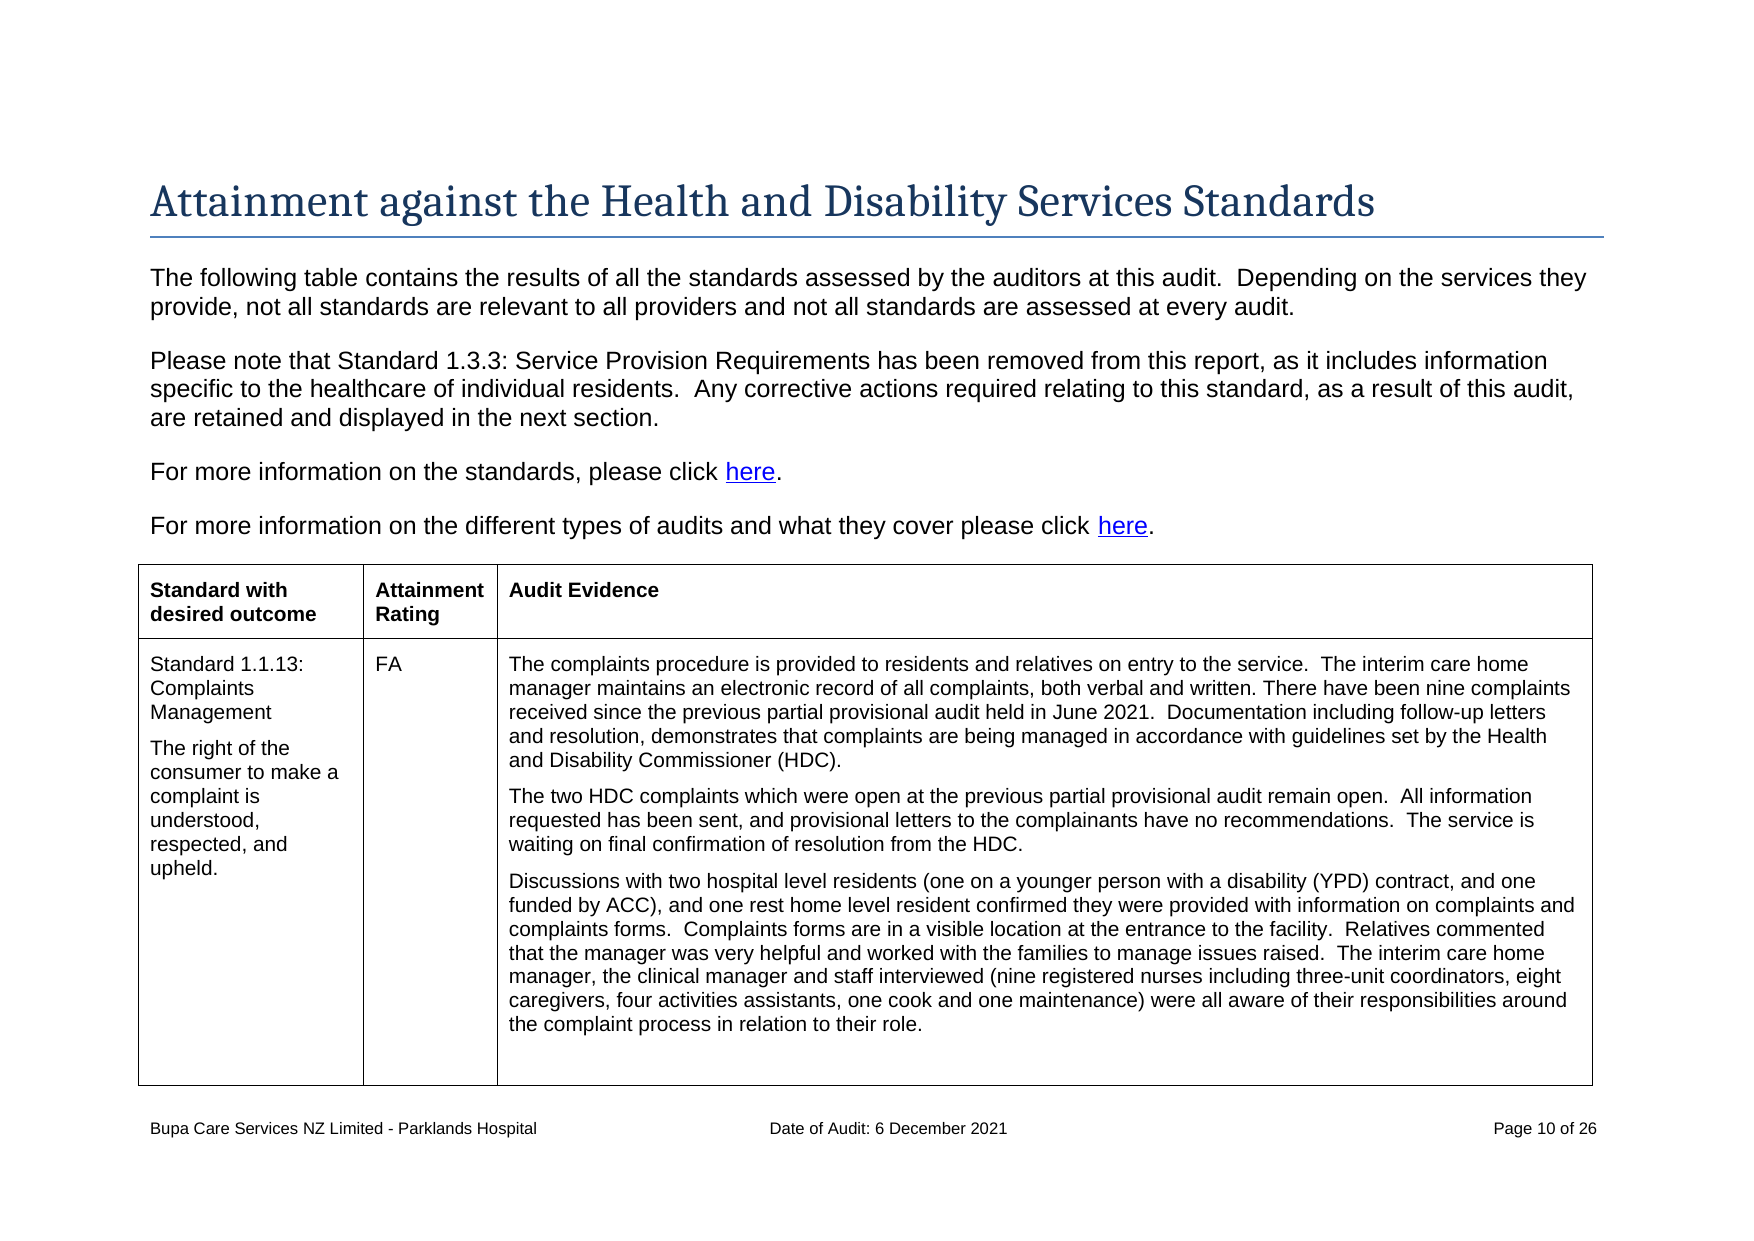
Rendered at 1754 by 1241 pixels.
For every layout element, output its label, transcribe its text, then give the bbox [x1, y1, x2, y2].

table_cell Standard 1.1.13: Complaints Management The right of the consumer to make a complaint is understood, respected, and upheld. [139, 639, 363, 1085]
table_cell The complaints procedure is provided to residents and relatives on entry to the service. The interim care home manager maintains an electronic record of all complaints, both verbal and written. There have been nine complaints received since the previous partial provisional audit held in June 2021. Documentation including follow-up letters and resolution, demonstrates that complaints are being managed in accordance with guidelines set by the Health and Disability Commissioner (HDC). The two HDC complaints which were open at the previous partial provisional audit remain open. All information requested has been sent, and provisional letters to the complainants have no recommendations. The service is waiting on final confirmation of resolution from the HDC. Discussions with two hospital level residents (one on a younger person with a disability (YPD) contract, and one funded by ACC), and one rest home level resident confirmed they were provided with information on complaints and complaints forms. Complaints forms are in a visible location at the entrance to the facility. Relatives commented that the manager was very helpful and worked with the families to manage issues raised. The interim care home manager, the clinical manager and staff interviewed (nine registered nurses including three-unit coordinators, eight caregivers, four activities assistants, one cook and one maintenance) were all aware of their responsibilities around the complaint process in relation to their role. [498, 639, 1592, 1085]
table_header Audit Evidence [498, 565, 1592, 638]
text The following table contains the results of all the standards assessed by the auditors at this audit. Depending on the services they provide, not all standards are relevant to all providers and not all standards are assessed at every audit. [150, 263, 1604, 321]
text Please note that Standard 1.3.3: Service Provision Requirements has been removed from this report, as it includes information specific to the healthcare of individual residents. Any corrective actions required relating to this standard, as a result of this audit, are retained and displayed in the next section. [150, 346, 1604, 432]
text For more information on the standards, please click here. [150, 457, 1604, 486]
table_header Attainment Rating [364, 565, 497, 638]
text For more information on the different types of audits and what they cover please click here. [150, 511, 1604, 539]
table_header Standard with desired outcome [139, 565, 363, 638]
table_cell FA [364, 639, 497, 1085]
subtitle Attainment against the Health and Disability Services Standards [150, 175, 1604, 236]
